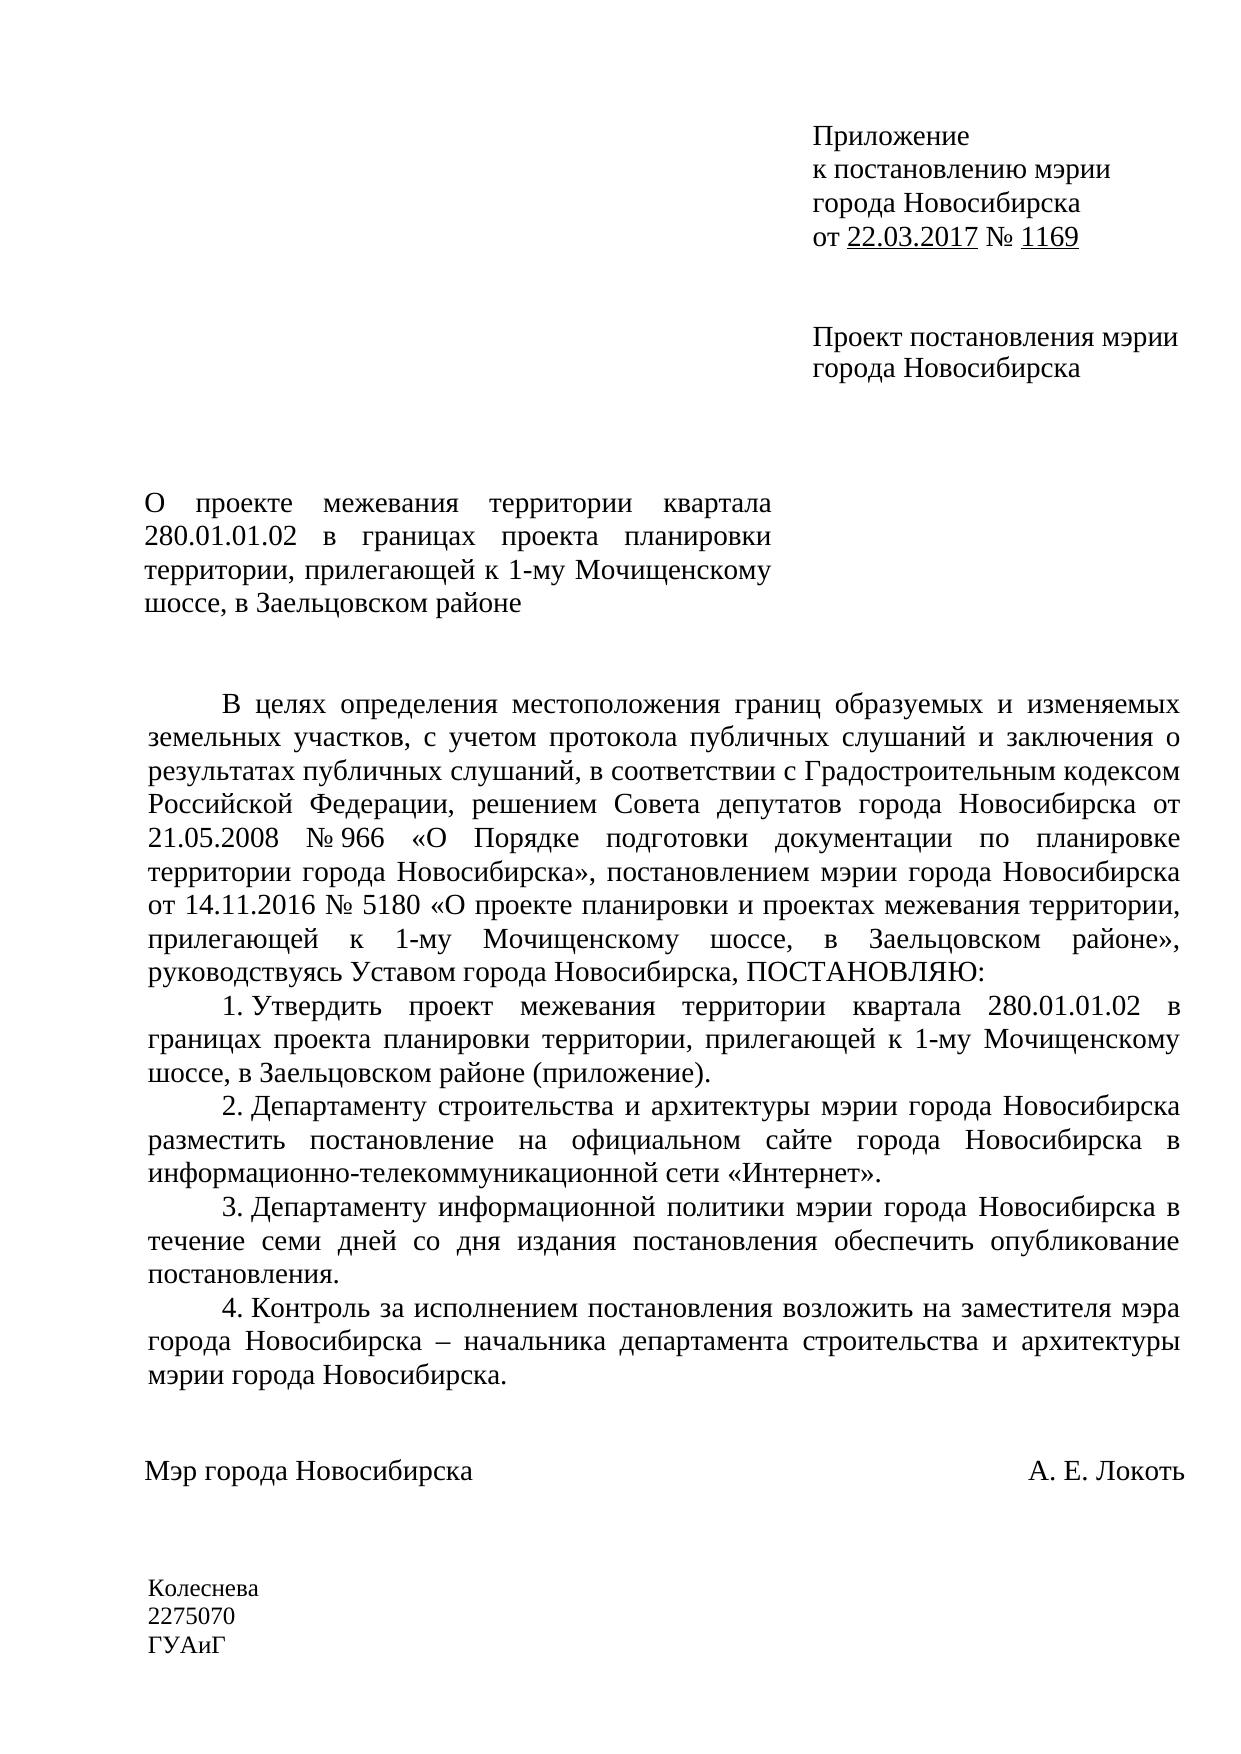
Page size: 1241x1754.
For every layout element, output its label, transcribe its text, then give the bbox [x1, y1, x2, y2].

text В целях определения местоположения границ образуемых и изменяемых земельных участков, с учетом протокола публичных слушаний и заключения о результатах публичных слушаний, в соответствии с Градостроительным кодексом Российской Федерации, решением Совета депутатов города Новосибирска от 21.05.2008 № 966 «О Порядке подготовки документации по планировке территории города Новосибирска», постановлением мэрии города Новосибирска от 14.11.2016 № 5180 «О проекте планировки и проектах межевания территории, прилегающей к 1-му Мочищенскому шоссе, в Заельцовском районе», руководствуясь Уставом города Новосибирска, ПОСТАНОВЛЯЮ: [148, 686, 1181, 988]
text ГУАиГ [148, 1630, 1181, 1659]
text Колеснева [148, 1573, 1181, 1601]
text 1. Утвердить проект межевания территории квартала 280.01.01.02 в границах проекта планировки территории, прилегающей к 1-му Мочищенскому шоссе, в Заельцовском районе (приложение). [148, 988, 1181, 1088]
text 2. Департаменту строительства и архитектуры мэрии города Новосибирска разместить постановление на официальном сайте города Новосибирска в информационно-телекоммуникационной сети «Интернет». [148, 1088, 1181, 1189]
table_header А. Е. Локоть [856, 1390, 1196, 1486]
text 2275070 [148, 1601, 1181, 1630]
text к постановлению мэрии [812, 152, 1181, 185]
text города Новосибирска [812, 353, 1181, 384]
text города Новосибирска [812, 185, 1181, 219]
text Приложение [812, 118, 1181, 152]
text 3. Департаменту информационной политики мэрии города Новосибирска в течение семи дней со дня издания постановления обеспечить опубликование постановления. [148, 1189, 1181, 1290]
text от 22.03.2017 № 1169 [812, 219, 1154, 252]
table_header Мэр города Новосибирска [133, 1390, 856, 1486]
text 4. Контроль за исполнением постановления возложить на заместителя мэра города Новосибирска – начальника департамента строительства и архитектуры мэрии города Новосибирска. [148, 1290, 1181, 1390]
text Проект постановления мэрии [812, 319, 1181, 353]
table_header О проекте межевания территории квартала 280.01.01.02 в границах проекта планировки территории, прилегающей к 1-му Мочищенскому шоссе, в Заельцовском районе [133, 485, 783, 619]
